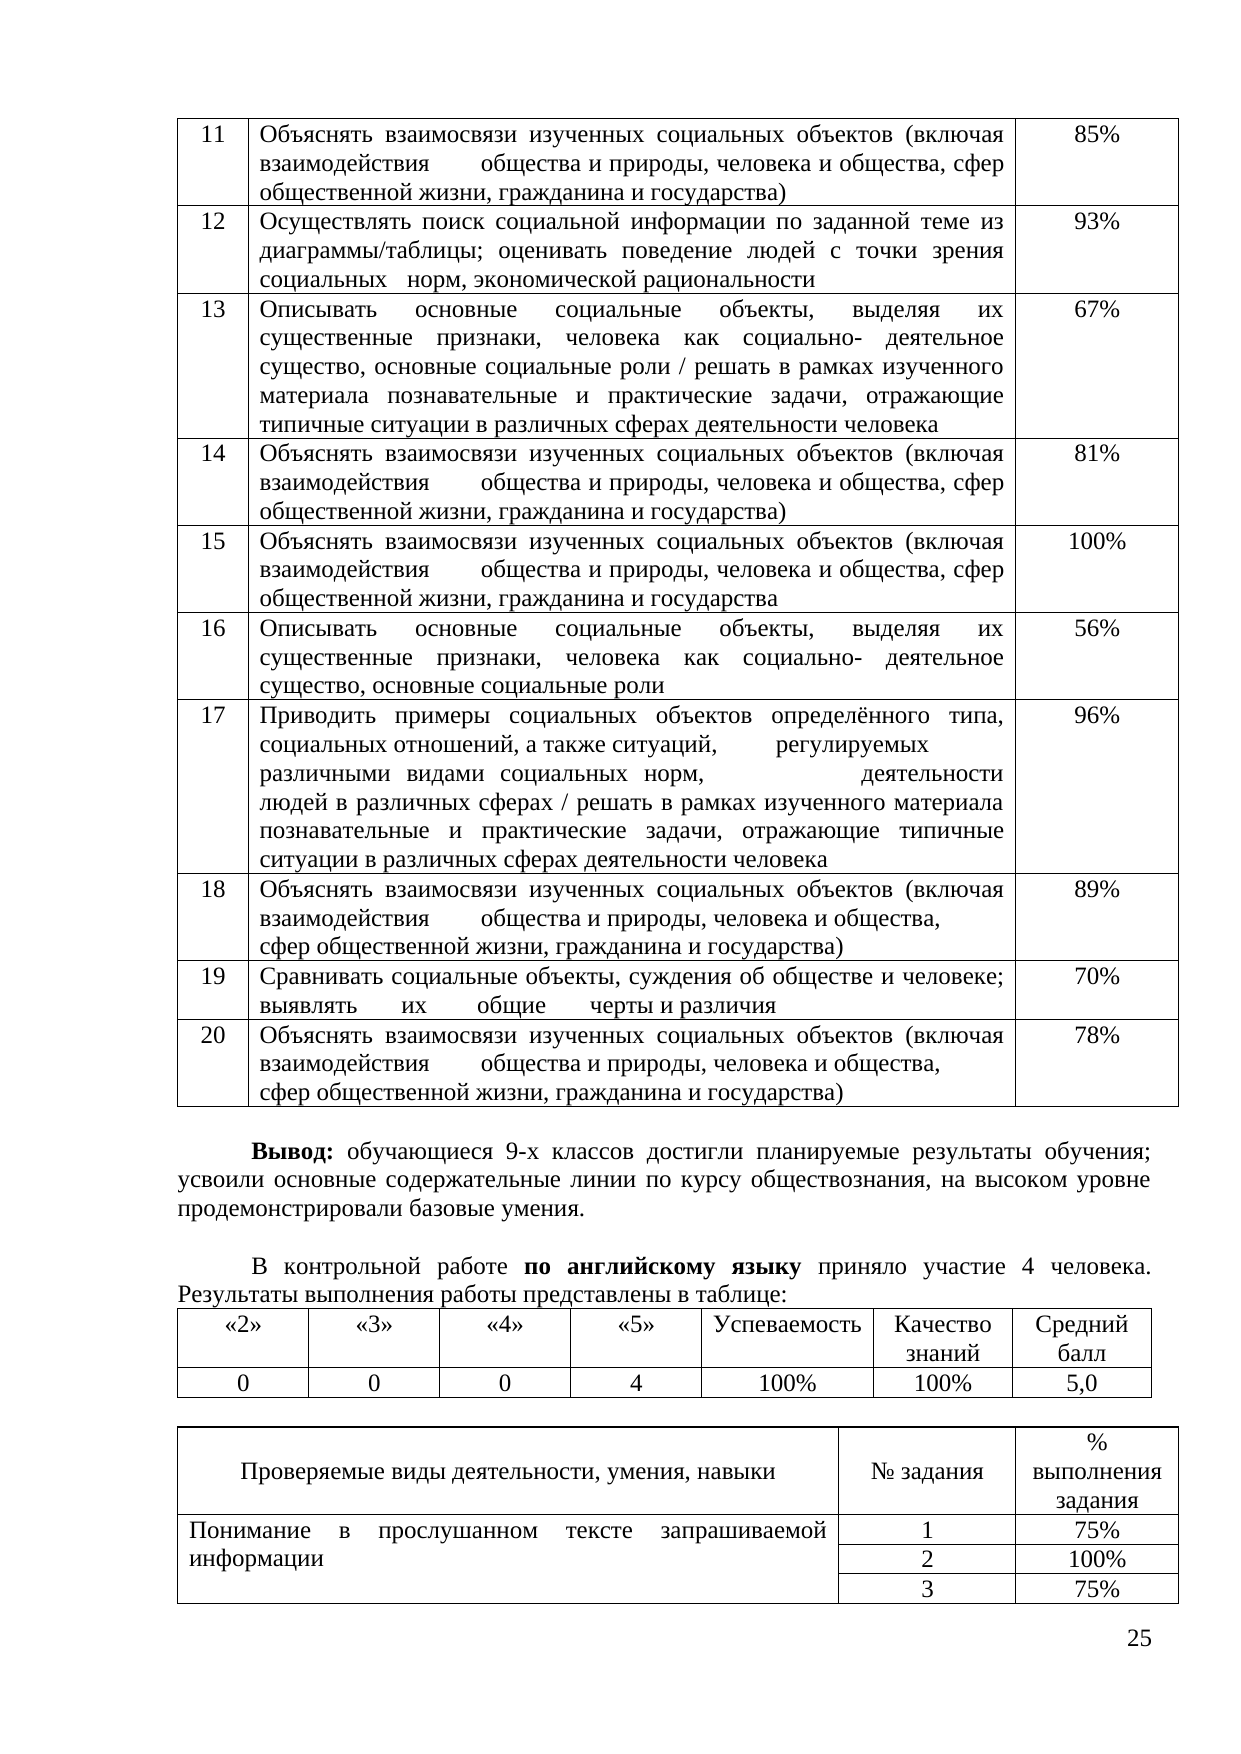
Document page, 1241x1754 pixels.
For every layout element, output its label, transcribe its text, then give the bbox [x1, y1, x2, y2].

table_cell 13 [178, 294, 248, 437]
table_header % выполнения задания [1016, 1428, 1178, 1514]
table_cell 16 [178, 613, 248, 699]
table_header Средний балл [1013, 1309, 1151, 1367]
table_cell 100% [1016, 526, 1178, 612]
table_header «4» [440, 1309, 570, 1367]
text Вывод: обучающиеся 9-х классов достигли планируемые результаты обучения; усвоили основные содержательные линии по курсу обществознания, на высоком уровне продемонстрировали базовые умения. [177, 1136, 1152, 1222]
table_cell 100% [1016, 1545, 1178, 1573]
table_header Успеваемость [702, 1309, 873, 1367]
table_cell 2 [839, 1545, 1015, 1573]
table_cell 78% [1016, 1020, 1178, 1106]
table_cell 70% [1016, 961, 1178, 1019]
table_cell 75% [1016, 1515, 1178, 1543]
table_header «5» [571, 1309, 701, 1367]
table_cell 93% [1016, 206, 1178, 293]
table_cell 19 [178, 961, 248, 1019]
table_cell 3 [839, 1574, 1015, 1603]
table_cell 81% [1016, 439, 1178, 525]
table_header «3» [309, 1309, 439, 1367]
table_cell 85% [1016, 119, 1178, 205]
table_cell 100% [702, 1368, 873, 1397]
table_cell 11 [178, 119, 248, 205]
table_header № задания [839, 1428, 1015, 1514]
text В контрольной работе по английскому языку приняло участие 4 человека. Результаты выполнения работы представлены в таблице: [177, 1251, 1152, 1308]
table_cell 1 [839, 1515, 1015, 1543]
table_cell 12 [178, 206, 248, 293]
table_cell Понимание в прослушанном тексте запрашиваемой информации [178, 1515, 838, 1603]
table_cell 67% [1016, 294, 1178, 437]
table_cell Сравнивать социальные объекты, суждения об обществе и человеке; выявлять их общие черты и различия [249, 961, 1015, 1019]
table_cell 4 [571, 1368, 701, 1397]
table_header «2» [178, 1309, 308, 1367]
table_cell Осуществлять поиск социальной информации по заданной теме из диаграммы/таблицы; оценивать поведение людей с точки зрения социальных норм, экономической рациональности [249, 206, 1015, 293]
table_cell 18 [178, 874, 248, 960]
table_cell 17 [178, 700, 248, 873]
table_cell 100% [874, 1368, 1012, 1397]
table_cell 96% [1016, 700, 1178, 873]
table_cell 0 [178, 1368, 308, 1397]
table_cell 75% [1016, 1574, 1178, 1603]
table_cell 56% [1016, 613, 1178, 699]
table_cell 15 [178, 526, 248, 612]
table_header Проверяемые виды деятельности, умения, навыки [178, 1428, 838, 1514]
table_header Качество знаний [874, 1309, 1012, 1367]
table_cell 14 [178, 439, 248, 525]
table_cell 0 [309, 1368, 439, 1397]
table_cell 0 [440, 1368, 570, 1397]
table_cell 5,0 [1013, 1368, 1151, 1397]
table_cell Описывать основные социальные объекты, выделяя их существенные признаки, человека как социально- деятельное существо, основные социальные роли [249, 613, 1015, 699]
table_cell 89% [1016, 874, 1178, 960]
table_cell Приводить примеры социальных объектов определённого типа, социальных отношений, а также ситуаций, регулируемых различными видами социальных норм, деятельности людей в различных сферах / решать в рамках изученного материала познавательные и практические задачи, отражающие типичные ситуации в различных сферах деятельности человека [249, 700, 1015, 873]
table_cell 20 [178, 1020, 248, 1106]
table_cell Объяснять взаимосвязи изученных социальных объектов (включая взаимодействия общества и природы, человека и общества, сфер общественной жизни, гражданина и государства [249, 526, 1015, 612]
